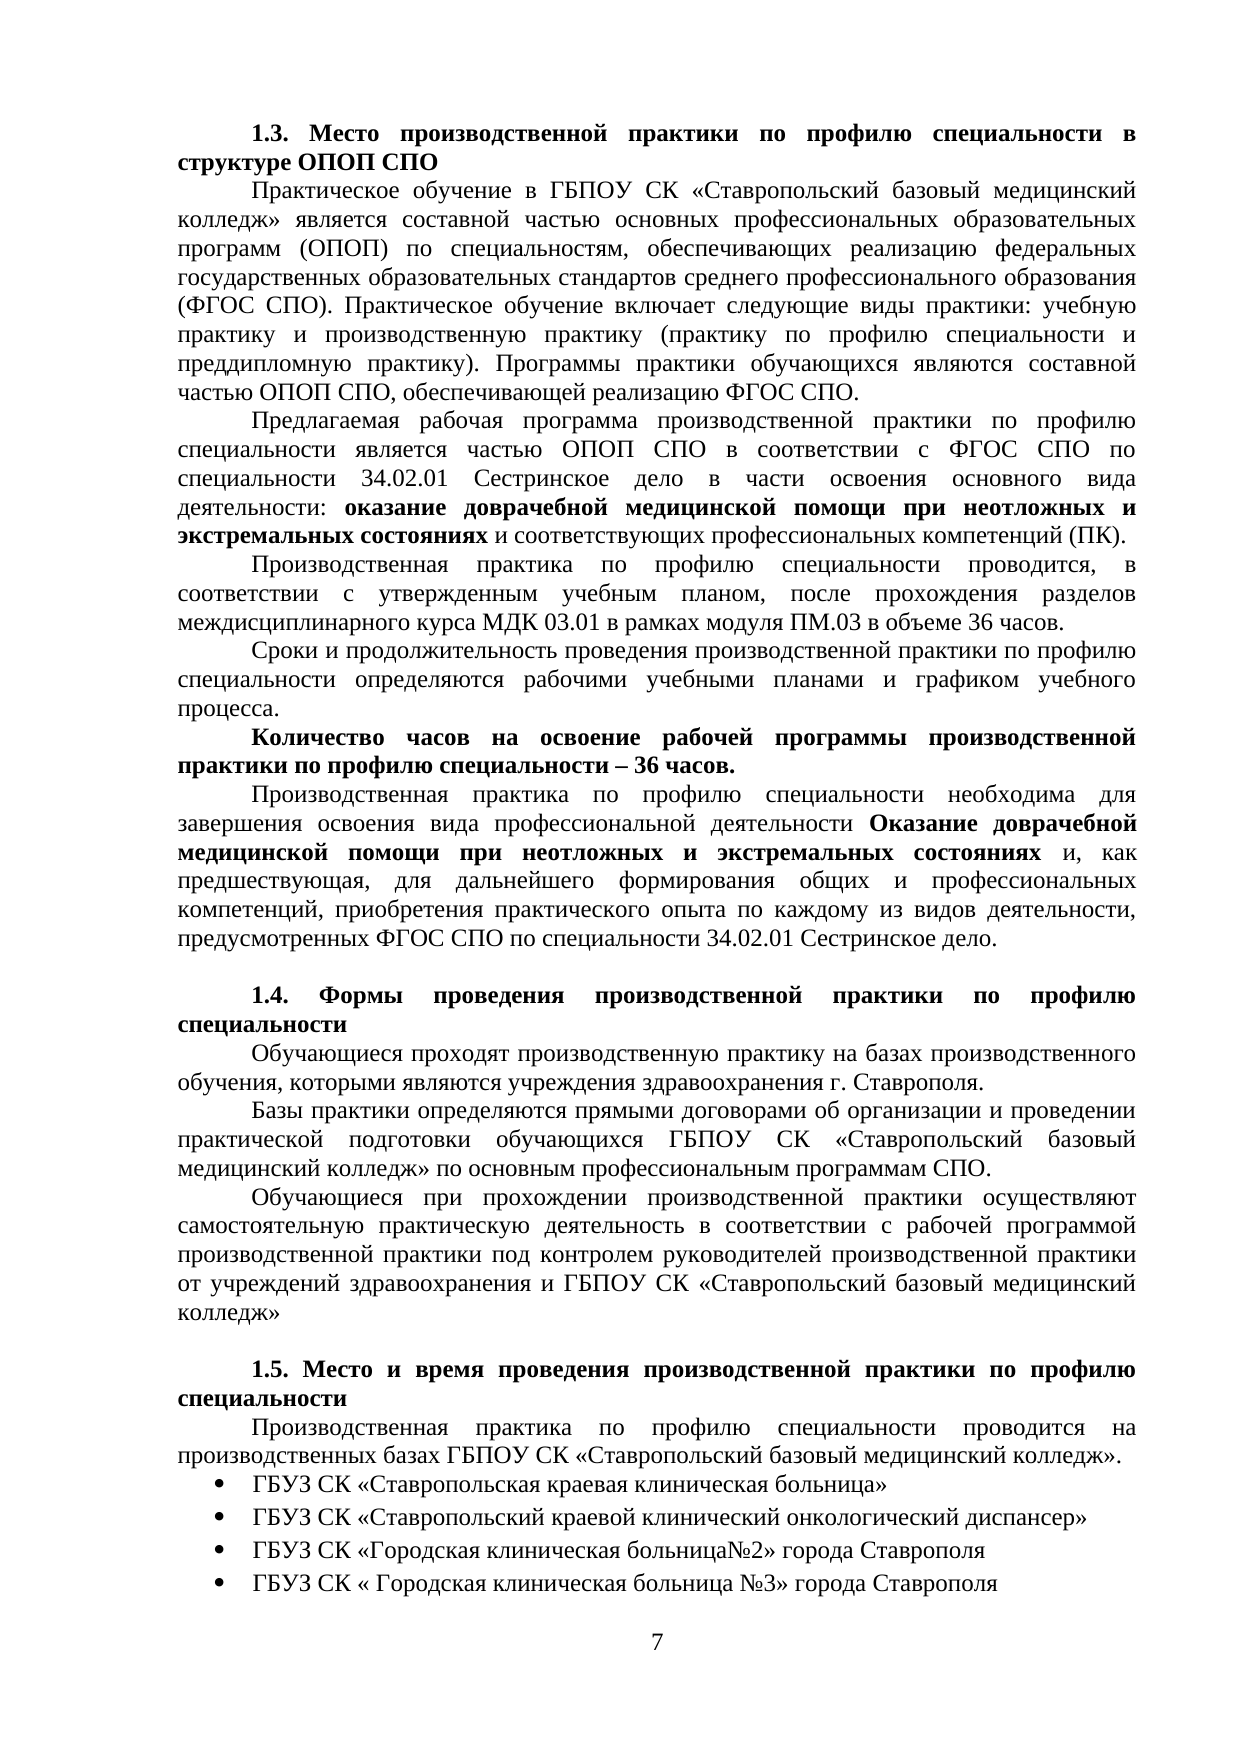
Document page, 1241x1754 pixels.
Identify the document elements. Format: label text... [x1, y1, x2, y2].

text Обучающиеся проходят производственную практику на базах производственного обучения, которыми являются учреждения здравоохранения г. Ставрополя. [177, 1038, 1137, 1096]
text Производственная практика по профилю специальности необходима для завершения освоения вида профессиональной деятельности Оказание доврачебной медицинской помощи при неотложных и экстремальных состояниях и, как предшествующая, для дальнейшего формирования общих и профессиональных компетенций, приобретения практического опыта по каждому из видов деятельности, предусмотренных ФГОС СПО по специальности 34.02.01 Сестринское дело. [177, 779, 1137, 952]
text Обучающиеся при прохождении производственной практики осуществляют самостоятельную практическую деятельность в соответствии с рабочей программой производственной практики под контролем руководителей производственной практики от учреждений здравоохранения и ГБПОУ СК «Ставропольский базовый медицинский колледж» [177, 1182, 1137, 1326]
list ГБУЗ СК «Ставропольский краевой клинический онкологический диспансер» [215, 1502, 1137, 1531]
text Предлагаемая рабочая программа производственной практики по профилю специальности является частью ОПОП СПО в соответствии с ФГОС СПО по специальности 34.02.01 Сестринское дело в части освоения основного вида деятельности: оказание доврачебной медицинской помощи при неотложных и экстремальных состояниях и соответствующих профессиональных компетенций (ПК). [177, 406, 1137, 549]
list ГБУЗ СК «Городская клиническая больница№2» города Ставрополя [215, 1535, 1137, 1564]
text Производственная практика по профилю специальности проводится, в соответствии с утвержденным учебным планом, после прохождения разделов междисциплинарного курса МДК 03.01 в рамках модуля ПМ.03 в объеме 36 часов. [177, 549, 1137, 636]
text 1.3. Место производственной практики по профилю специальности в структуре ОПОП СПО [177, 118, 1137, 176]
list ГБУЗ СК « Городская клиническая больница №3» города Ставрополя [215, 1568, 1137, 1597]
text 1.5. Место и время проведения производственной практики по профилю специальности [177, 1354, 1137, 1412]
text Базы практики определяются прямыми договорами об организации и проведении практической подготовки обучающихся ГБПОУ СК «Ставропольский базовый медицинский колледж» по основным профессиональным программам СПО. [177, 1096, 1137, 1182]
text Количество часов на освоение рабочей программы производственной практики по профилю специальности – 36 часов. [177, 722, 1137, 779]
text Практическое обучение в ГБПОУ СК «Ставропольский базовый медицинский колледж» является составной частью основных профессиональных образовательных программ (ОПОП) по специальностям, обеспечивающих реализацию федеральных государственных образовательных стандартов среднего профессионального образования (ФГОС СПО). Практическое обучение включает следующие виды практики: учебную практику и производственную практику (практику по профилю специальности и преддипломную практику). Программы практики обучающихся являются составной частью ОПОП СПО, обеспечивающей реализацию ФГОС СПО. [177, 176, 1137, 406]
text 1.4. Формы проведения производственной практики по профилю специальности [177, 981, 1137, 1038]
text Сроки и продолжительность проведения производственной практики по профилю специальности определяются рабочими учебными планами и графиком учебного процесса. [177, 636, 1137, 722]
list ГБУЗ СК «Ставропольская краевая клиническая больница» [215, 1469, 1137, 1498]
text Производственная практика по профилю специальности проводится на производственных базах ГБПОУ СК «Ставропольский базовый медицинский колледж». [177, 1412, 1137, 1469]
